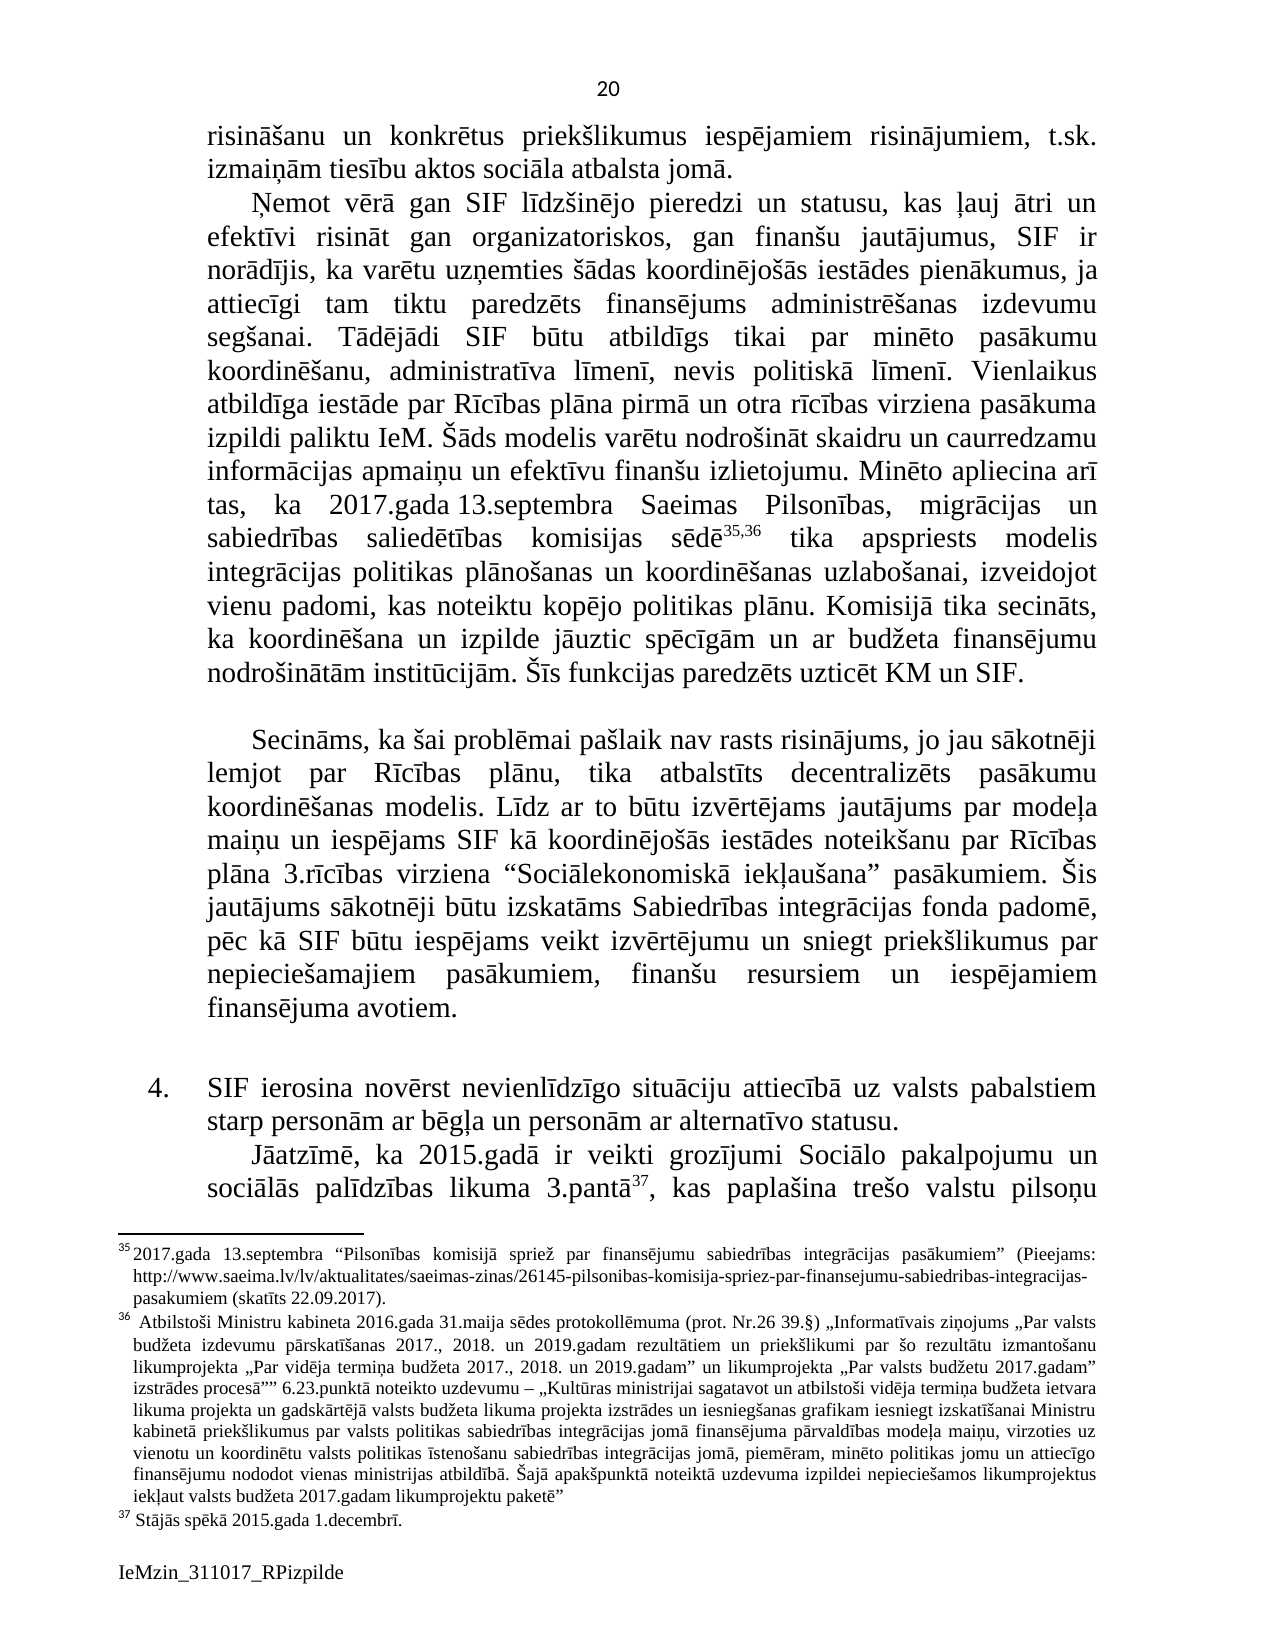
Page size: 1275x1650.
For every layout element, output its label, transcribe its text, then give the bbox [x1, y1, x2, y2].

text Ņemot vērā gan SIF līdzšinējo pieredzi un statusu, kas ļauj ātri un efektīvi risināt gan organizatoriskos, gan finanšu jautājumus, SIF ir norādījis, ka varētu uzņemties šādas koordinējošās iestādes pienākumus, ja attiecīgi tam tiktu paredzēts finansējums administrēšanas izdevumu segšanai. Tādējādi SIF būtu atbildīgs tikai par minēto pasākumu koordinēšanu, administratīva līmenī, nevis politiskā līmenī. Vienlaikus atbildīga iestāde par Rīcības plāna pirmā un otra rīcības virziena pasākuma izpildi paliktu IeM. Šāds modelis varētu nodrošināt skaidru un caurredzamu informācijas apmaiņu un efektīvu finanšu izlietojumu. Minēto apliecina arī tas, ka 2017.gada 13.septembra Saeimas Pilsonības, migrācijas un sabiedrības saliedētības komisijas sēdē, tika apspriests modelis integrācijas politikas plānošanas un koordinēšanas uzlabošanai, izveidojot vienu padomi, kas noteiktu kopējo politikas plānu. Komisijā tika secināts, ka koordinēšana un izpilde jāuztic spēcīgām un ar budžeta finansējumu nodrošinātām institūcijām. Šīs funkcijas paredzēts uzticēt KM un SIF. [207, 185, 1098, 688]
text Secināms, ka šai problēmai pašlaik nav rasts risinājums, jo jau sākotnēji lemjot par Rīcības plānu, tika atbalstīts decentralizēts pasākumu koordinēšanas modelis. Līdz ar to būtu izvērtējams jautājums par modeļa maiņu un iespējams SIF kā koordinējošās iestādes noteikšanu par Rīcības plāna 3.rīcības virziena “Sociālekonomiskā iekļaušana” pasākumiem. Šis jautājums sākotnēji būtu izskatāms Sabiedrības integrācijas fonda padomē, pēc kā SIF būtu iespējams veikt izvērtējumu un sniegt priekšlikumus par nepieciešamajiem pasākumiem, finanšu resursiem un iespējamiem finansējuma avotiem. [207, 722, 1098, 1024]
list SIF ierosina novērst nevienlīdzīgo situāciju attiecībā uz valsts pabalstiem starp personām ar bēgļa un personām ar alternatīvo statusu. [148, 1070, 1098, 1137]
